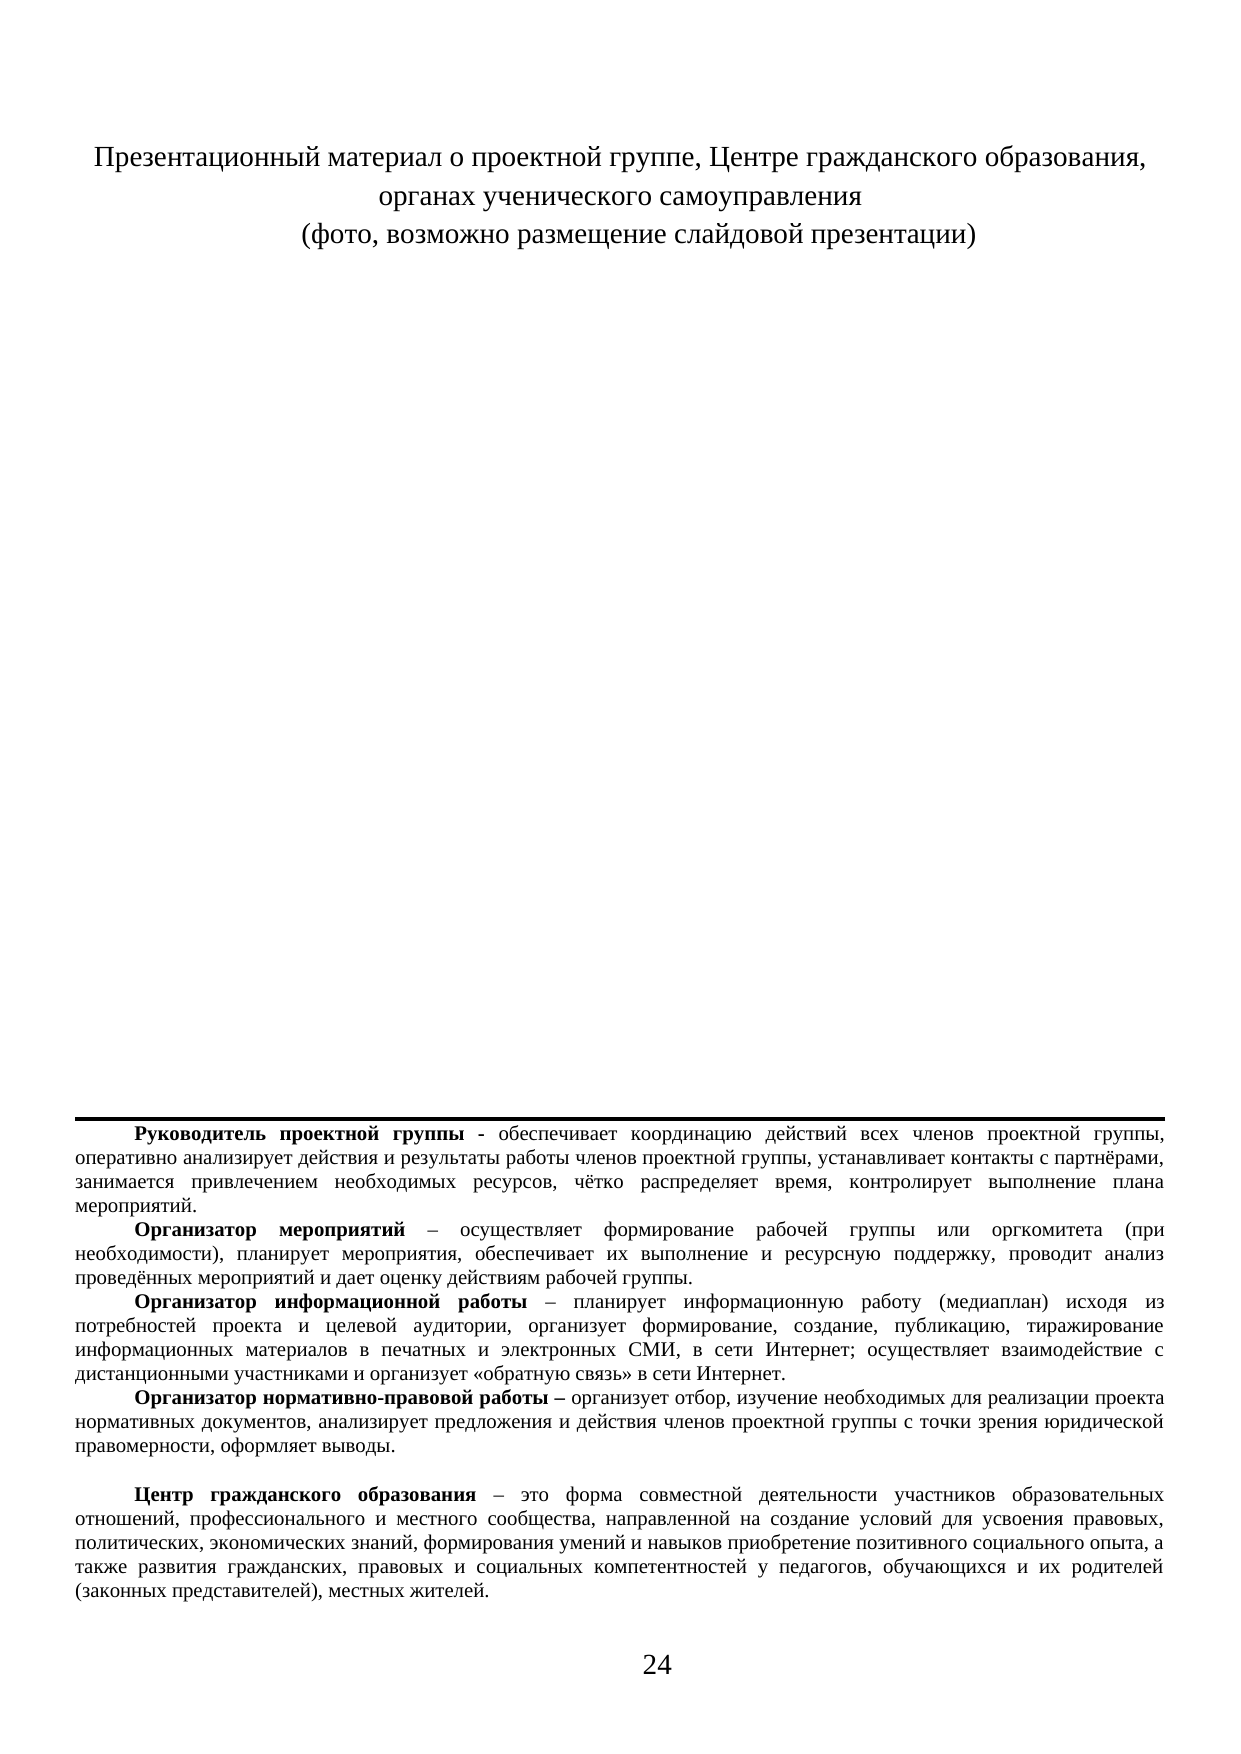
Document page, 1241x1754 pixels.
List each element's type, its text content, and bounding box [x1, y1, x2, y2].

text Руководитель проектной группы - обеспечивает координацию действий всех членов проектной группы, оперативно анализирует действия и результаты работы членов проектной группы, устанавливает контакты с партнёрами, занимается привлечением необходимых ресурсов, чётко распределяет время, контролирует выполнение плана мероприятий. [75, 1121, 1165, 1217]
list (фото, возможно размещение слайдовой презентации) [112, 216, 1165, 250]
text Центр гражданского образования – это форма совместной деятельности участников образовательных отношений, профессионального и местного сообщества, направленной на создание условий для усвоения правовых, политических, экономических знаний, формирования умений и навыков приобретение позитивного социального опыта, а также развития гражданских, правовых и социальных компетентностей у педагогов, обучающихся и их родителей (законных представителей), местных жителей. [75, 1482, 1165, 1602]
list органах ученического самоуправления [75, 178, 1165, 211]
text Организатор информационной работы – планирует информационную работу (медиаплан) исходя из потребностей проекта и целевой аудитории, организует формирование, создание, публикацию, тиражирование информационных материалов в печатных и электронных СМИ, в сети Интернет; осуществляет взаимодействие с дистанционными участниками и организует «обратную связь» в сети Интернет. [75, 1289, 1165, 1385]
text Организатор нормативно-правовой работы – организует отбор, изучение необходимых для реализации проекта нормативных документов, анализирует предложения и действия членов проектной группы с точки зрения юридической правомерности, оформляет выводы. [75, 1385, 1165, 1457]
list Презентационный материал о проектной группе, Центре гражданского образования, [75, 139, 1165, 173]
text Организатор мероприятий – осуществляет формирование рабочей группы или оргкомитета (при необходимости), планирует мероприятия, обеспечивает их выполнение и ресурсную поддержку, проводит анализ проведённых мероприятий и дает оценку действиям рабочей группы. [75, 1217, 1165, 1289]
